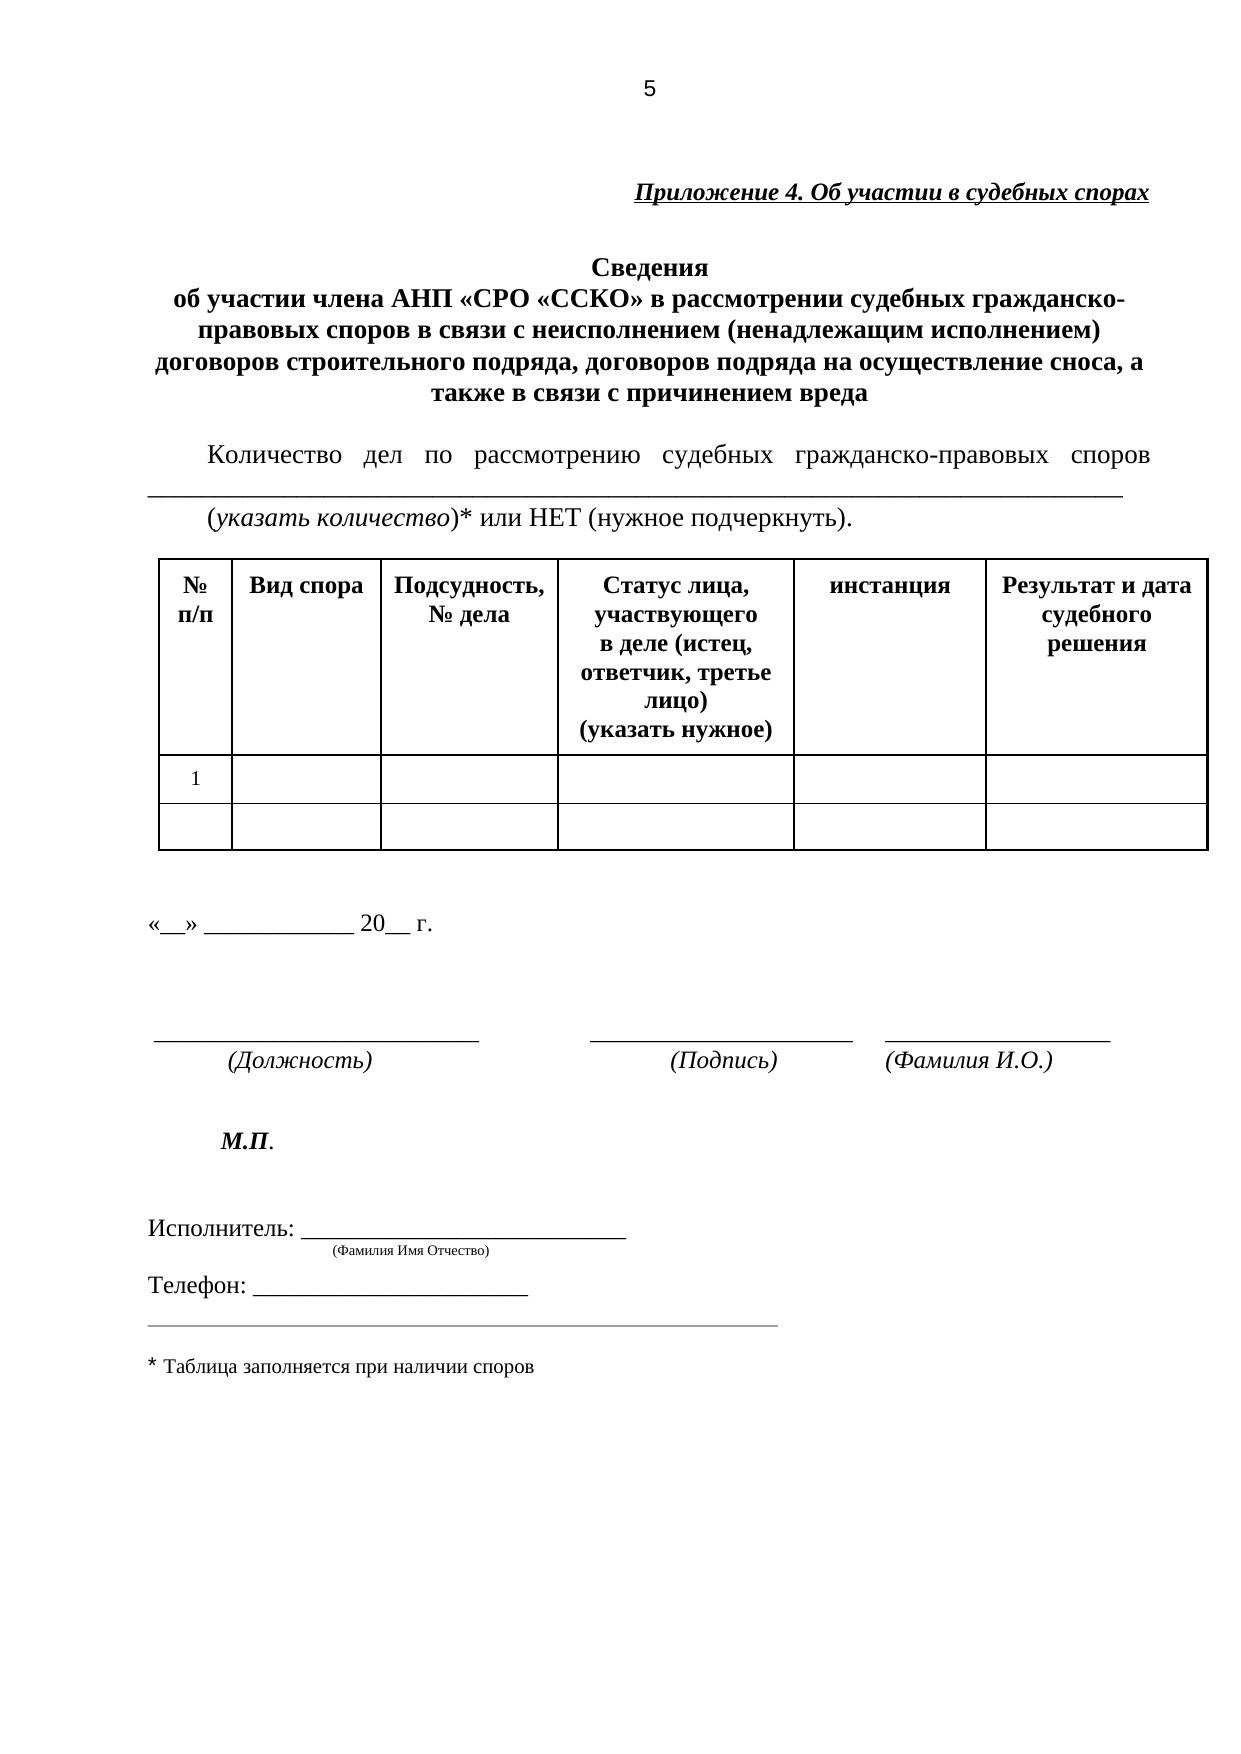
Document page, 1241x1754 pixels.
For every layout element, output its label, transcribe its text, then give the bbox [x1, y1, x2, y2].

table_header Статус лица, участвующего в деле (истец, ответчик, третье лицо) (указать нужное) [559, 560, 793, 753]
table_cell 1 [160, 756, 231, 803]
text Телефон: ______________________ [148, 1270, 1152, 1299]
table_header инстанция [795, 560, 985, 753]
table_header № п/п [160, 560, 231, 753]
text (указать количество)* или НЕТ (нужное подчеркнуть). [148, 501, 1152, 532]
text (Должность) (Подпись) (Фамилия И.О.) [148, 1045, 1152, 1074]
text Исполнитель: __________________________ [148, 1213, 1152, 1241]
text (Фамилия Имя Отчество) [148, 1241, 1152, 1270]
text Сведения [148, 251, 1152, 282]
table_cell [160, 804, 231, 849]
text об участии члена АНП «СРО «ССКО» в рассмотрении судебных гражданско-правовых споров в связи с неисполнением (ненадлежащим исполнением) договоров строительного подряда, договоров подряда на осуществление сноса, а также в связи с причинением вреда [148, 282, 1152, 407]
table_cell [233, 756, 380, 803]
table_cell [559, 804, 793, 849]
table_cell [987, 804, 1206, 849]
text М.П. [148, 1126, 1152, 1155]
table_cell [795, 756, 985, 803]
table_cell [233, 804, 380, 849]
table_cell [382, 804, 557, 849]
table_cell [559, 756, 793, 803]
table_header Результат и дата судебного решения [987, 560, 1206, 753]
table_header Подсудность, № дела [382, 560, 557, 753]
text * Таблица заполняется при наличии споров [148, 1352, 1152, 1378]
table_cell [795, 804, 985, 849]
table_cell [987, 756, 1206, 803]
subtitle Приложение 4. Об участии в судебных спорах [148, 177, 1152, 206]
text Количество дел по рассмотрению судебных гражданско-правовых споров ________________________________________________________________________ [148, 438, 1152, 501]
text __________________________ _____________________ __________________ [148, 1016, 1141, 1045]
table_header Вид спора [233, 560, 380, 753]
text «__» ____________ 20__ г. [148, 908, 1152, 937]
table_cell [382, 756, 557, 803]
